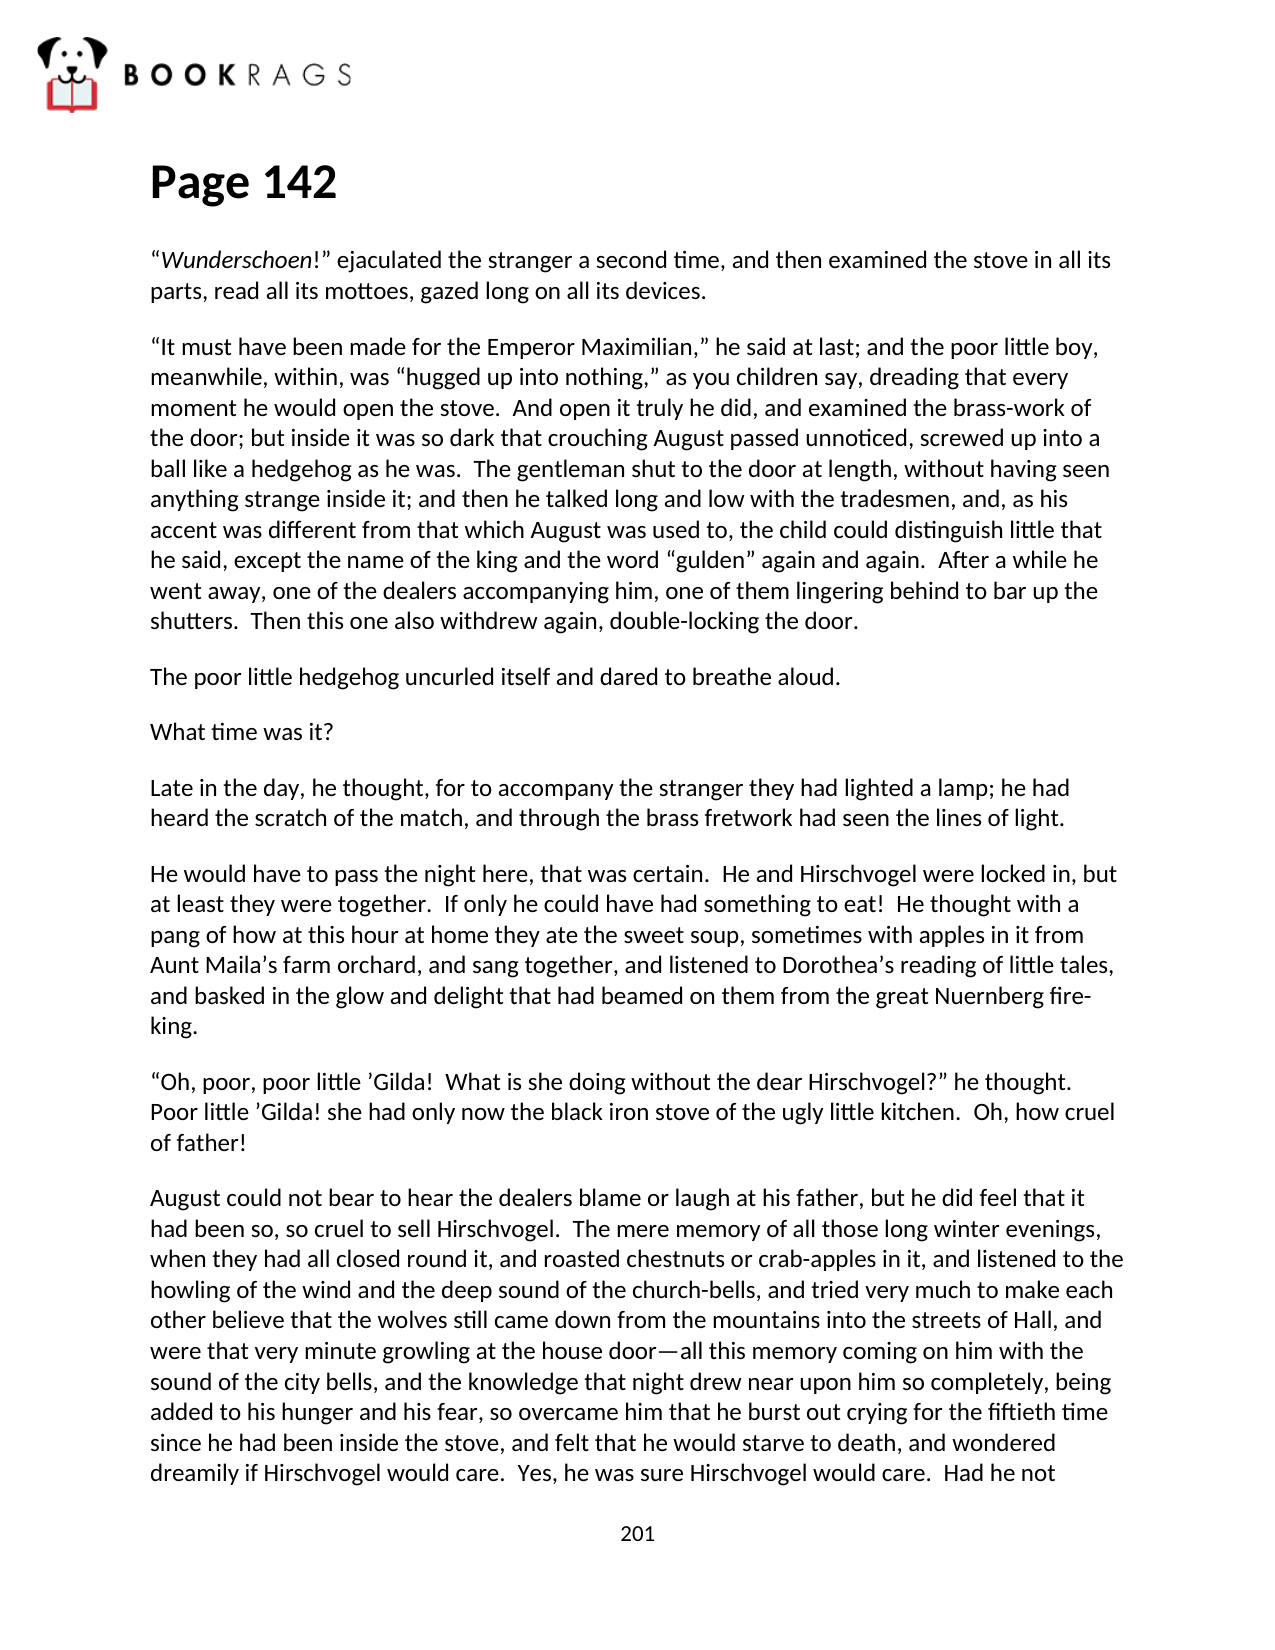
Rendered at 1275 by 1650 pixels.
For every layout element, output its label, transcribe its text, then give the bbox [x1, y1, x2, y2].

text “Oh, poor, poor little ’Gilda! What is she doing without the dear Hirschvogel?” he thought. Poor little ’Gilda! she had only now the black iron stove of the ugly little kitchen. Oh, how cruel of father! [150, 1066, 1125, 1158]
text He would have to pass the night here, that was certain. He and Hirschvogel were locked in, but at least they were together. If only he could have had something to eat! He thought with a pang of how at this hour at home they ate the sweet soup, sometimes with apples in it from Aunt Maila’s farm orchard, and sang together, and listened to Dorothea’s reading of little tales, and basked in the glow and delight that had beamed on them from the great Nuernberg fire-king. [150, 858, 1125, 1041]
picture [37, 37, 351, 113]
text Late in the day, he thought, for to accompany the stranger they had lighted a lamp; he had heard the scratch of the match, and through the brass fretwork had seen the lines of light. [150, 772, 1125, 833]
text “It must have been made for the Emperor Maximilian,” he said at last; and the poor little boy, meanwhile, within, was “hugged up into nothing,” as you children say, dreading that every moment he would open the stove. And open it truly he did, and examined the brass-work of the door; but inside it was so dark that crouching August passed unnoticed, screwed up into a ball like a hedgehog as he was. The gentleman shut to the door at length, without having seen anything strange inside it; and then he talked long and low with the tradesmen, and, as his accent was different from that which August was used to, the child could distinguish little that he said, except the name of the king and the word “gulden” again and again. After a while he went away, one of the dealers accompanying him, one of them lingering behind to bar up the shutters. Then this one also withdrew again, double-locking the door. [150, 331, 1125, 636]
text “Wunderschoen!” ejaculated the stranger a second time, and then examined the stove in all its parts, read all its mottoes, gazed long on all its devices. [150, 244, 1125, 306]
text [150, 1183, 1125, 1488]
text The poor little hedgehog uncurled itself and dared to breathe aloud. [150, 661, 1125, 691]
text Page 142 [150, 150, 1125, 211]
text What time was it? [150, 716, 1125, 747]
